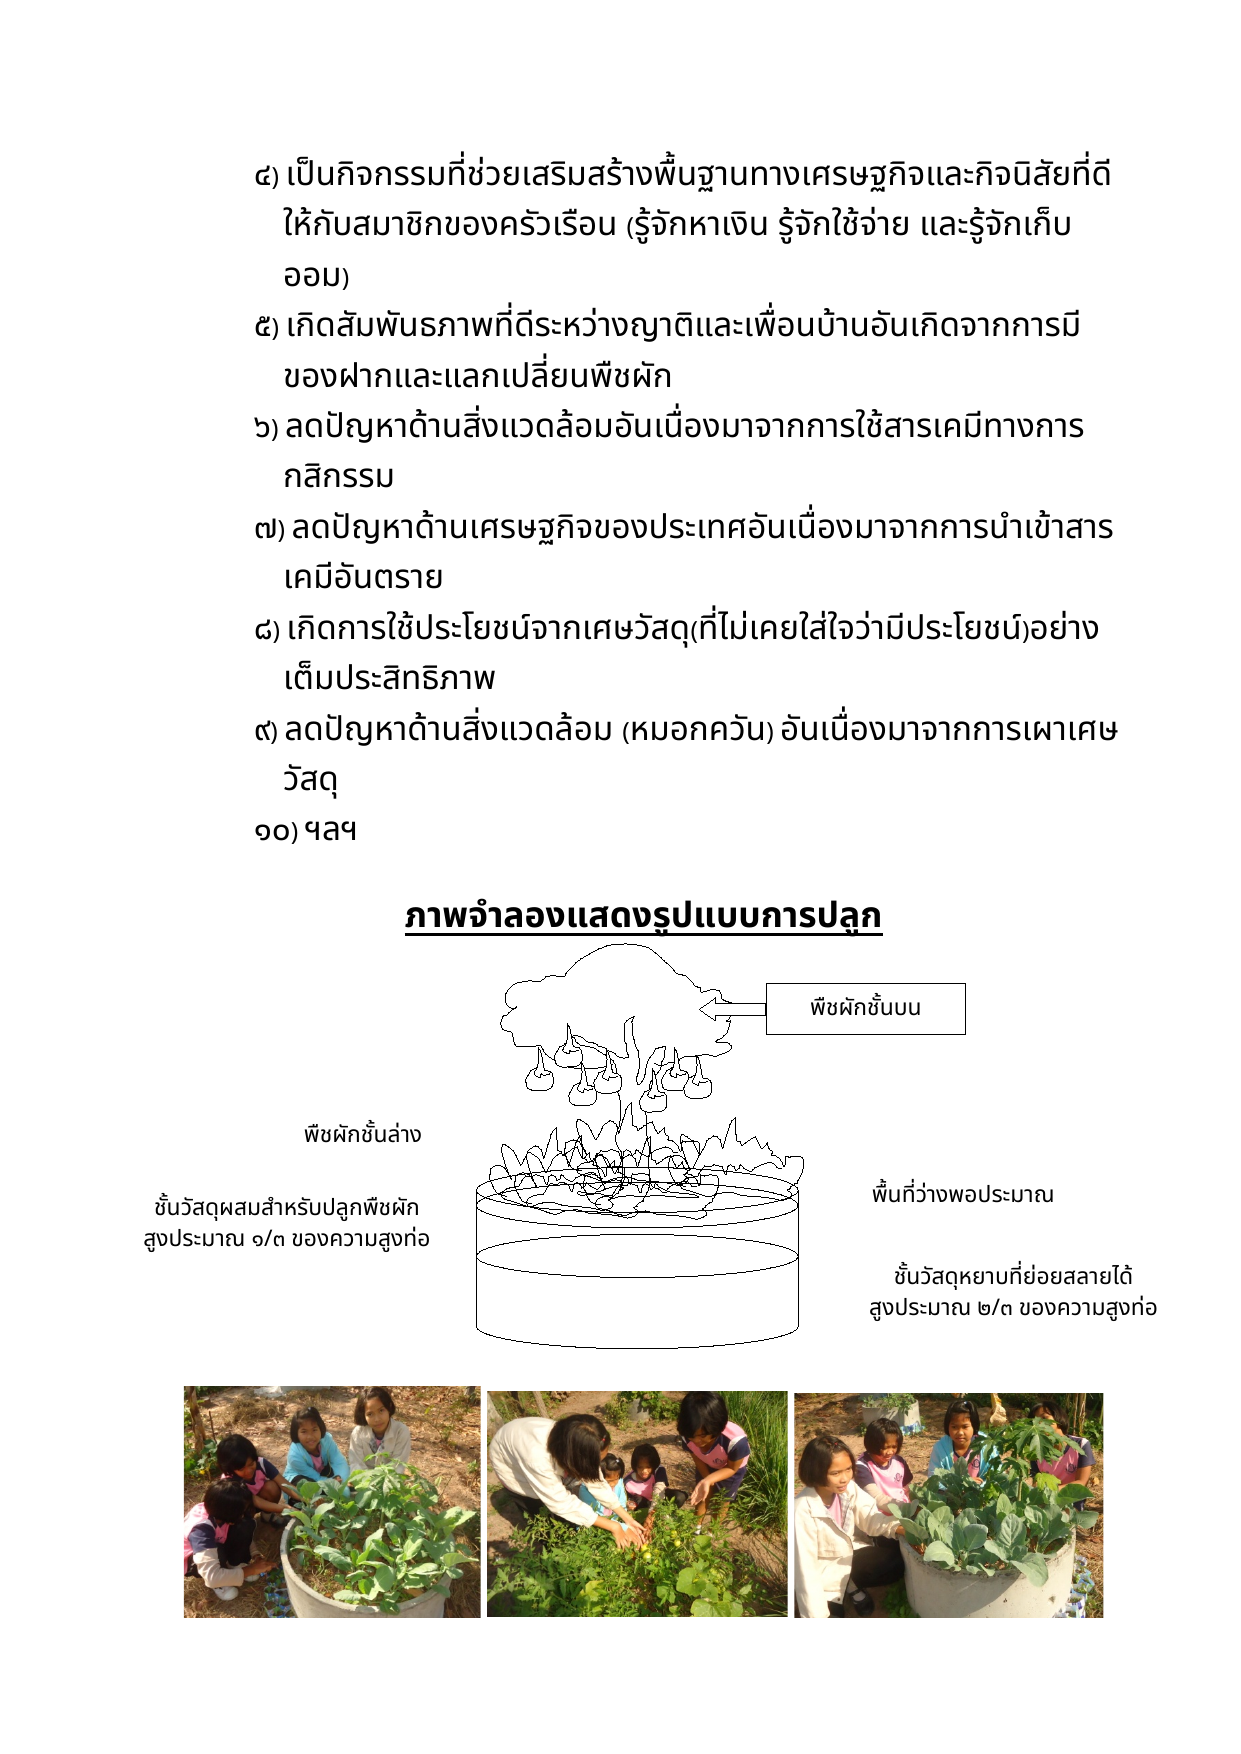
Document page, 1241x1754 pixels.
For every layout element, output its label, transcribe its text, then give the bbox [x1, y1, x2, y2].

text ๖) ลดปัญหาด้านสิ่งแวดล้อมอันเนื่องมาจากการใช้สารเคมีทางการกสิกรรม [253, 402, 1137, 503]
text ๗) ลดปัญหาด้านเศรษฐกิจของประเทศอันเนื่องมาจากการนำเข้าสารเคมีอันตราย [253, 503, 1137, 604]
text ๔) เป็นกิจกรรมที่ช่วยเสริมสร้างพื้นฐานทางเศรษฐกิจและกิจนิสัยที่ดีให้กับสมาชิกของครัวเรือน (รู้จักหาเงิน รู้จักใช้จ่าย และรู้จักเก็บออม) [253, 150, 1137, 301]
text ๕) เกิดสัมพันธภาพที่ดีระหว่างญาติและเพื่อนบ้านอันเกิดจากการมีของฝากและแลกเปลี่ยนพืชผัก [253, 301, 1137, 402]
picture [487, 1391, 788, 1617]
picture [183, 1386, 481, 1618]
picture [794, 1393, 1104, 1618]
text ภาพจำลองแสดงรูปแบบการปลูก [150, 890, 1137, 943]
text ๙) ลดปัญหาด้านสิ่งแวดล้อม (หมอกควัน) อันเนื่องมาจากการเผาเศษวัสดุ [253, 704, 1137, 805]
text ๘) เกิดการใช้ประโยชน์จากเศษวัสดุ(ที่ไม่เคยใส่ใจว่ามีประโยชน์)อย่างเต็มประสิทธิภาพ [253, 604, 1137, 704]
text ๑๐) ฯลฯ [253, 805, 1137, 856]
